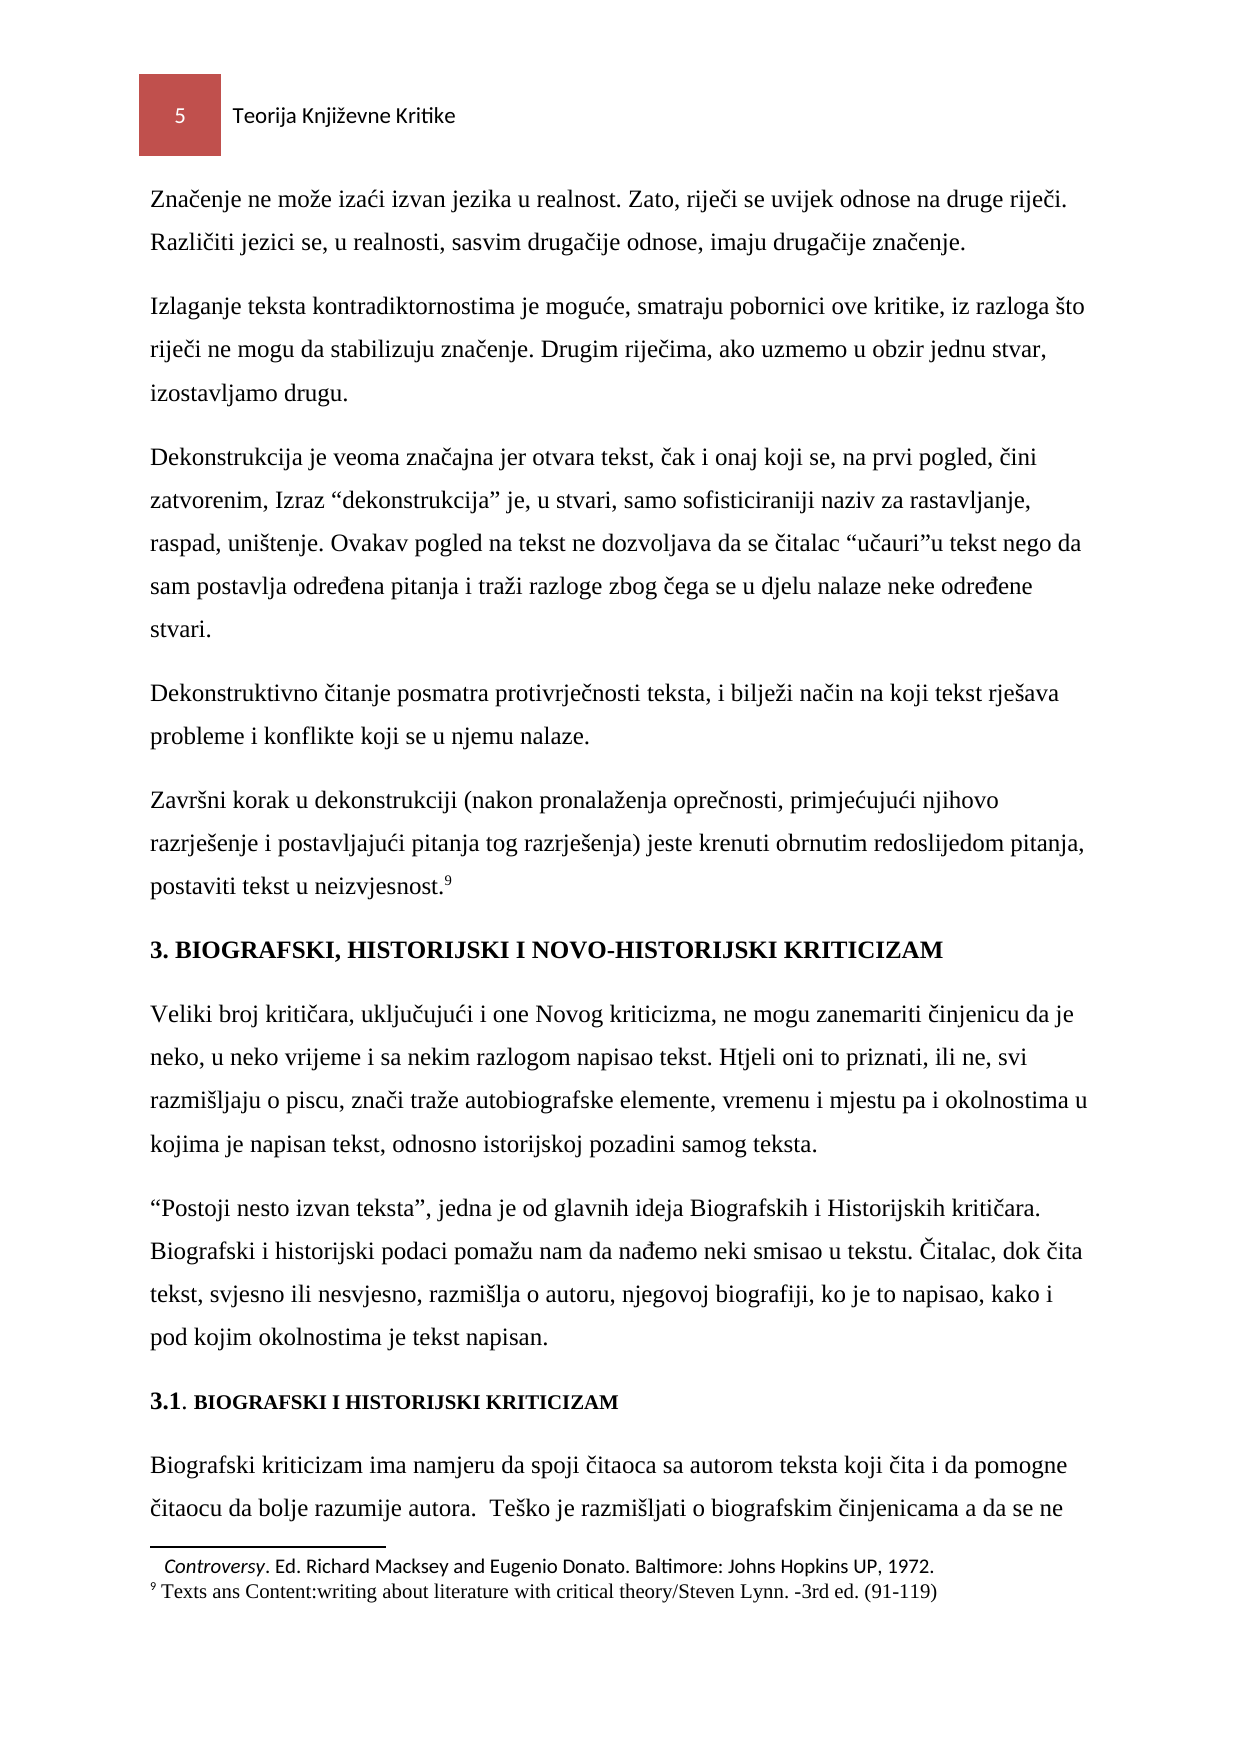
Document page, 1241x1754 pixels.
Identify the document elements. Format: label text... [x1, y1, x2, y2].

text Značenje ne može izaći izvan jezika u realnost. Zato, riječi se uvijek odnose na druge riječi. Različiti jezici se, u realnosti, sasvim drugačije odnose, imaju drugačije značenje. [150, 184, 1090, 256]
text Izlaganje teksta kontradiktornostima je moguće, smatraju pobornici ove kritike, iz razloga što riječi ne mogu da stabilizuju značenje. Drugim riječima, ako uzmemo u obzir jednu stvar, izostavljamo drugu. [150, 291, 1090, 406]
text 3.1. BIOGRAFSKI I HISTORIJSKI KRITICIZAM [150, 1386, 1090, 1415]
text Dekonstrukcija je veoma značajna jer otvara tekst, čak i onaj koji se, na prvi pogled, čini zatvorenim, Izraz “dekonstrukcija” je, u stvari, samo sofisticiraniji naziv za rastavljanje, raspad, uništenje. Ovakav pogled na tekst ne dozvoljava da se čitalac “učauri”u tekst nego da sam postavlja određena pitanja i traži razloge zbog čega se u djelu nalaze neke određene stvari. [150, 442, 1090, 643]
text Veliki broj kritičara, uključujući i one Novog kriticizma, ne mogu zanemariti činjenicu da je neko, u neko vrijeme i sa nekim razlogom napisao tekst. Htjeli oni to priznati, ili ne, svi razmišljaju o piscu, znači traže autobiografske elemente, vremenu i mjestu pa i okolnostima u kojima je napisan tekst, odnosno istorijskoj pozadini samog teksta. [150, 999, 1090, 1157]
text 3. BIOGRAFSKI, HISTORIJSKI I NOVO-HISTORIJSKI KRITICIZAM [150, 935, 1090, 964]
text “Postoji nesto izvan teksta”, jedna je od glavnih ideja Biografskih i Historijskih kritičara. Biografski i historijski podaci pomažu nam da nađemo neki smisao u tekstu. Čitalac, dok čita tekst, svjesno ili nesvjesno, razmišlja o autoru, njegovoj biografiji, ko je to napisao, kako i pod kojim okolnostima je tekst napisan. [150, 1193, 1090, 1351]
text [150, 1450, 1090, 1522]
text Završni korak u dekonstrukciji (nakon pronalaženja oprečnosti, primjećujući njihovo razrješenje i postavljajući pitanja tog razrješenja) jeste krenuti obrnutim redoslijedom pitanja, postaviti tekst u neizvjesnost. [150, 785, 1090, 900]
text Dekonstruktivno čitanje posmatra protivrječnosti teksta, i bilježi način na koji tekst rješava probleme i konflikte koji se u njemu nalaze. [150, 678, 1090, 750]
